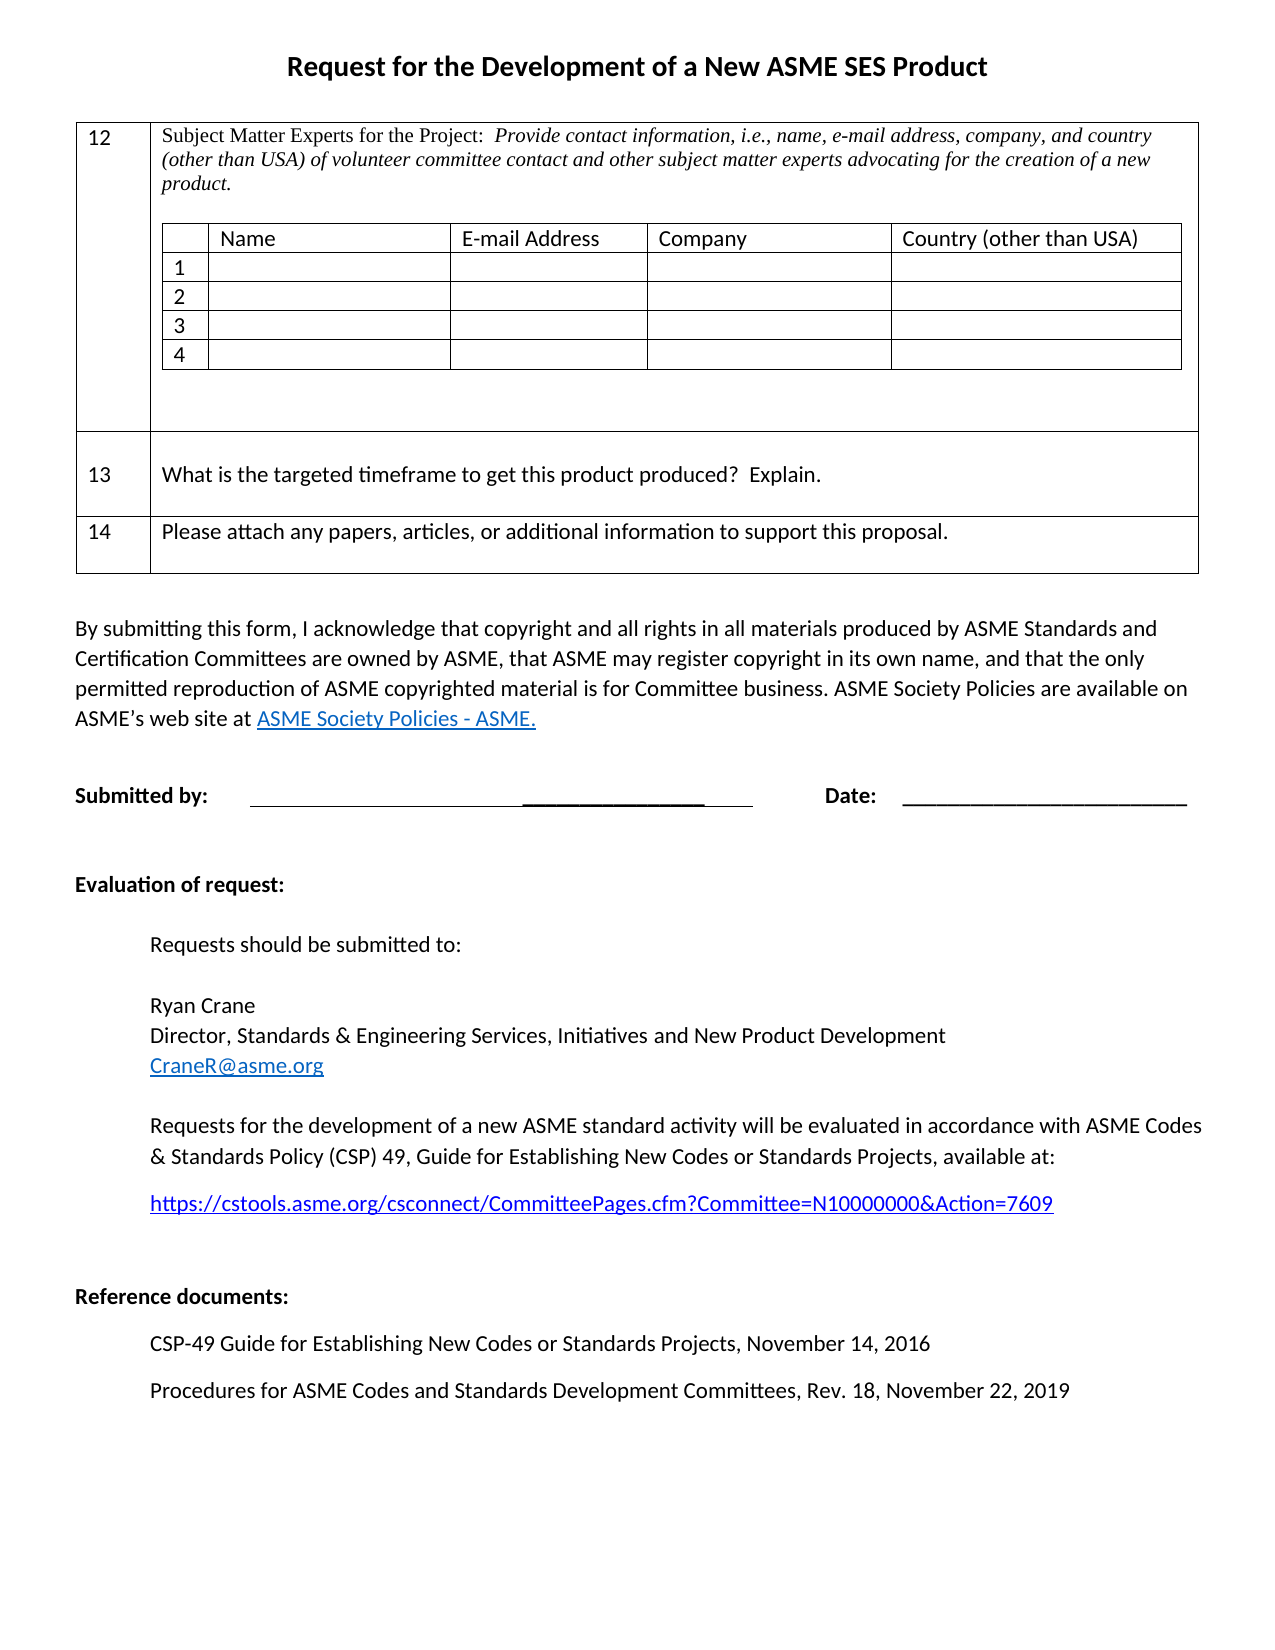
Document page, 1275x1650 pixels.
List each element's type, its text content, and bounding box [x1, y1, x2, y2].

text By submitting this form, I acknowledge that copyright and all rights in all materials produced by ASME Standards and Certification Committees are owned by ASME, that ASME may register copyright in its own name, and that the only permitted reproduction of ASME copyrighted material is for Committee business. ASME Society Policies are available on ASME’s web site at . [75, 614, 1200, 732]
table_cell Subject Matter Experts for the Project: Provide contact information, i.e., name, e-mail address, company, and country (other than USA) of volunteer committee contact and other subject matter experts advocating for the creation of a new product. [151, 123, 1198, 431]
text CSP-49 Guide for Establishing New Codes or Standards Projects, November 14, 2016 [150, 1329, 1209, 1357]
text Submitted by: ________________ Date: _________________________ [75, 781, 1209, 837]
text CraneR@asme.org [150, 1051, 1209, 1079]
text Reference documents: [75, 1282, 1209, 1310]
table_cell 13 [77, 432, 150, 516]
table_cell Please attach any papers, articles, or additional information to support this proposal. [151, 517, 1198, 573]
text Director, Standards & Engineering Services, Initiatives and New Product Development [150, 1021, 1209, 1049]
text https://cstools.asme.org/csconnect/CommitteePages.cfm?Committee=N10000000&Action=7609 [150, 1189, 1209, 1217]
text Requests should be submitted to: [150, 930, 1209, 958]
table_cell What is the targeted timeframe to get this product produced? Explain. [151, 432, 1198, 516]
table_cell 14 [77, 517, 150, 573]
text Procedures for ASME Codes and Standards Development Committees, Rev. 18, November 22, 2019 [150, 1376, 1209, 1404]
table_cell 12 [77, 123, 150, 431]
text Evaluation of request: [75, 870, 1209, 898]
text Ryan Crane [150, 991, 1209, 1019]
text Requests for the development of a new ASME standard activity will be evaluated in accordance with ASME Codes & Standards Policy (CSP) 49, Guide for Establishing New Codes or Standards Projects, available at: [150, 1112, 1209, 1170]
